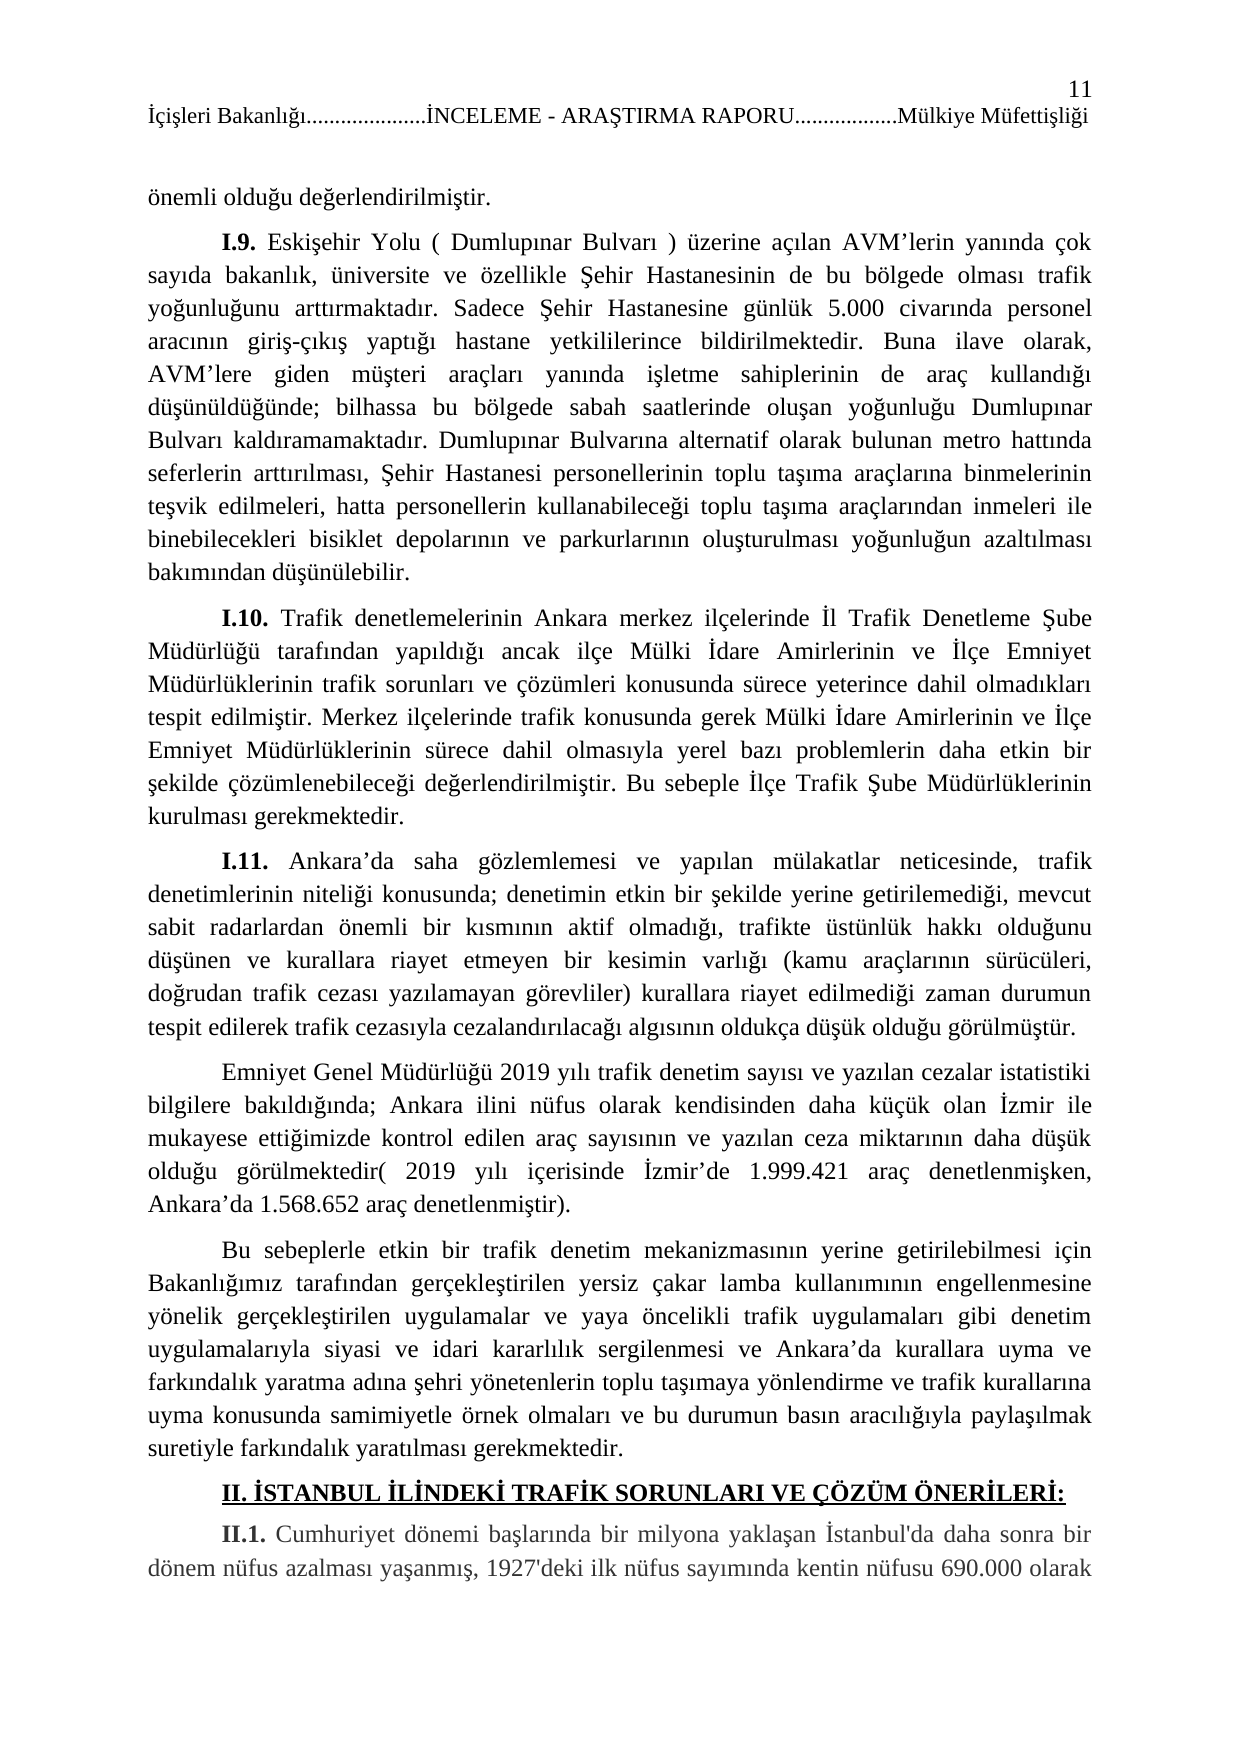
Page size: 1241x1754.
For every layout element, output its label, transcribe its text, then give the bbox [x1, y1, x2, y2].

text I.11. Ankara’da saha gözlemlemesi ve yapılan mülakatlar neticesinde, trafik denetimlerinin niteliği konusunda; denetimin etkin bir şekilde yerine getirilemediği, mevcut sabit radarlardan önemli bir kısmının aktif olmadığı, trafikte üstünlük hakkı olduğunu düşünen ve kurallara riayet etmeyen bir kesimin varlığı (kamu araçlarının sürücüleri, doğrudan trafik cezası yazılamayan görevliler) kurallara riayet edilmediği zaman durumun tespit edilerek trafik cezasıyla cezalandırılacağı algısının oldukça düşük olduğu görülmüştür. [148, 846, 1093, 1040]
text I.10. Trafik denetlemelerinin Ankara merkez ilçelerinde İl Trafik Denetleme Şube Müdürlüğü tarafından yapıldığı ancak ilçe Mülki İdare Amirlerinin ve İlçe Emniyet Müdürlüklerinin trafik sorunları ve çözümleri konusunda sürece yeterince dahil olmadıkları tespit edilmiştir. Merkez ilçelerinde trafik konusunda gerek Mülki İdare Amirlerinin ve İlçe Emniyet Müdürlüklerinin sürece dahil olmasıyla yerel bazı problemlerin daha etkin bir şekilde çözümlenebileceği değerlendirilmiştir. Bu sebeple İlçe Trafik Şube Müdürlüklerinin kurulması gerekmektedir. [148, 603, 1093, 830]
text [148, 182, 1093, 210]
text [148, 1519, 1093, 1581]
subtitle II. İSTANBUL İLİNDEKİ TRAFİK SORUNLARI VE ÇÖZÜM ÖNERİLERİ: [148, 1478, 1093, 1507]
text I.9. Eskişehir Yolu ( Dumlupınar Bulvarı ) üzerine açılan AVM’lerin yanında çok sayıda bakanlık, üniversite ve özellikle Şehir Hastanesinin de bu bölgede olması trafik yoğunluğunu arttırmaktadır. Sadece Şehir Hastanesine günlük 5.000 civarında personel aracının giriş-çıkış yaptığı hastane yetkililerince bildirilmektedir. Buna ilave olarak, AVM’lere giden müşteri araçları yanında işletme sahiplerinin de araç kullandığı düşünüldüğünde; bilhassa bu bölgede sabah saatlerinde oluşan yoğunluğu Dumlupınar Bulvarı kaldıramamaktadır. Dumlupınar Bulvarına alternatif olarak bulunan metro hattında seferlerin arttırılması, Şehir Hastanesi personellerinin toplu taşıma araçlarına binmelerinin teşvik edilmeleri, hatta personellerin kullanabileceği toplu taşıma araçlarından inmeleri ile binebilecekleri bisiklet depolarının ve parkurlarının oluşturulması yoğunluğun azaltılması bakımından düşünülebilir. [148, 227, 1093, 586]
text Bu sebeplerle etkin bir trafik denetim mekanizmasının yerine getirilebilmesi için Bakanlığımız tarafından gerçekleştirilen yersiz çakar lamba kullanımının engellenmesine yönelik gerçekleştirilen uygulamalar ve yaya öncelikli trafik uygulamaları gibi denetim uygulamalarıyla siyasi ve idari kararlılık sergilenmesi ve Ankara’da kurallara uyma ve farkındalık yaratma adına şehri yönetenlerin toplu taşımaya yönlendirme ve trafik kurallarına uyma konusunda samimiyetle örnek olmaları ve bu durumun basın aracılığıyla paylaşılmak suretiyle farkındalık yaratılması gerekmektedir. [148, 1235, 1093, 1462]
text Emniyet Genel Müdürlüğü 2019 yılı trafik denetim sayısı ve yazılan cezalar istatistiki bilgilere bakıldığında; Ankara ilini nüfus olarak kendisinden daha küçük olan İzmir ile mukayese ettiğimizde kontrol edilen araç sayısının ve yazılan ceza miktarının daha düşük olduğu görülmektedir( 2019 yılı içerisinde İzmir’de 1.999.421 araç denetlenmişken, Ankara’da 1.568.652 araç denetlenmiştir). [148, 1057, 1093, 1218]
